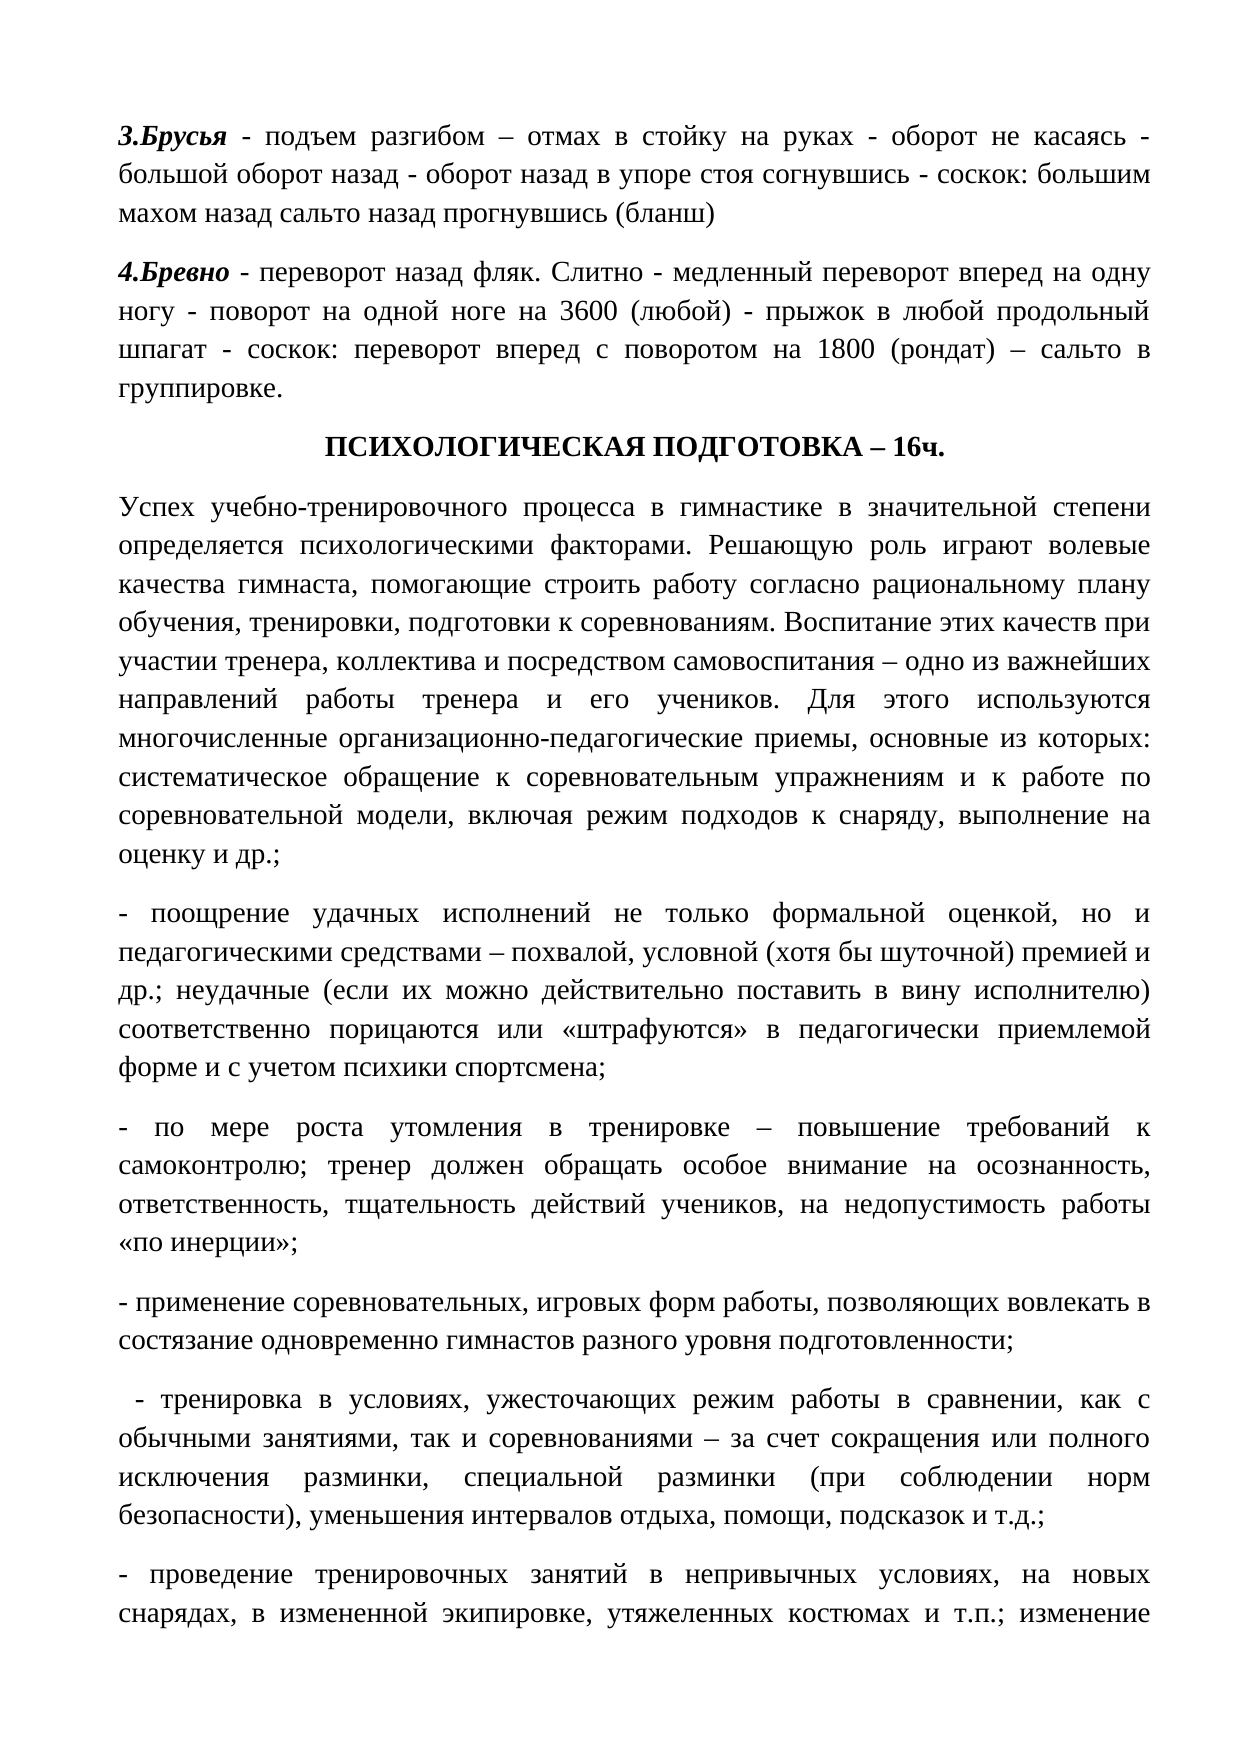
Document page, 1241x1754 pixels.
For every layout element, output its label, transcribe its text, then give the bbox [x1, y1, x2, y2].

text - применение соревновательных, игровых форм работы, позволяющих вовлекать в состязание одновременно гимнастов разного уровня подготовленности; [118, 1284, 1152, 1356]
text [118, 1557, 1152, 1629]
text 3.Брусья - подъем разгибом – отмах в стойку на руках - оборот не касаясь - большой оборот назад - оборот назад в упоре стоя согнувшись - соскок: большим махом назад сальто назад прогнувшись (бланш) [118, 118, 1152, 229]
text 4.Бревно - переворот назад фляк. Слитно - медленный переворот вперед на одну ногу - поворот на одной ноге на 3600 (любой) - прыжок в любой продольный шпагат - соскок: переворот вперед с поворотом на 1800 (рондат) – сальто в группировке. [118, 254, 1152, 404]
text Успех учебно-тренировочного процесса в гимнастике в значительной степени определяется психологическими факторами. Решающую роль играют волевые качества гимнаста, помогающие строить работу согласно рациональному плану обучения, тренировки, подготовки к соревнованиям. Воспитание этих качеств при участии тренера, коллектива и посредством самовоспитания – одно из важнейших направлений работы тренера и его учеников. Для этого используются многочисленные организационно-педагогические приемы, основные из которых: систематическое обращение к соревновательным упражнениям и к работе по соревновательной модели, включая режим подходов к снаряду, выполнение на оценку и др.; [118, 489, 1152, 869]
text ПСИХОЛОГИЧЕСКАЯ ПОДГОТОВКА – 16ч. [118, 429, 1152, 463]
text - по мере роста утомления в тренировке – повышение требований к самоконтролю; тренер должен обращать особое внимание на осознанность, ответственность, тщательность действий учеников, на недопустимость работы «по инерции»; [118, 1109, 1152, 1258]
text - тренировка в условиях, ужесточающих режим работы в сравнении, как с обычными занятиями, так и соревнованиями – за счет сокращения или полного исключения разминки, специальной разминки (при соблюдении норм безопасности), уменьшения интервалов отдыха, помощи, подсказок и т.д.; [118, 1382, 1152, 1531]
text - поощрение удачных исполнений не только формальной оценкой, но и педагогическими средствами – похвалой, условной (хотя бы шуточной) премией и др.; неудачные (если их можно действительно поставить в вину исполнителю) соответственно порицаются или «штрафуются» в педагогически приемлемой форме и с учетом психики спортсмена; [118, 895, 1152, 1083]
